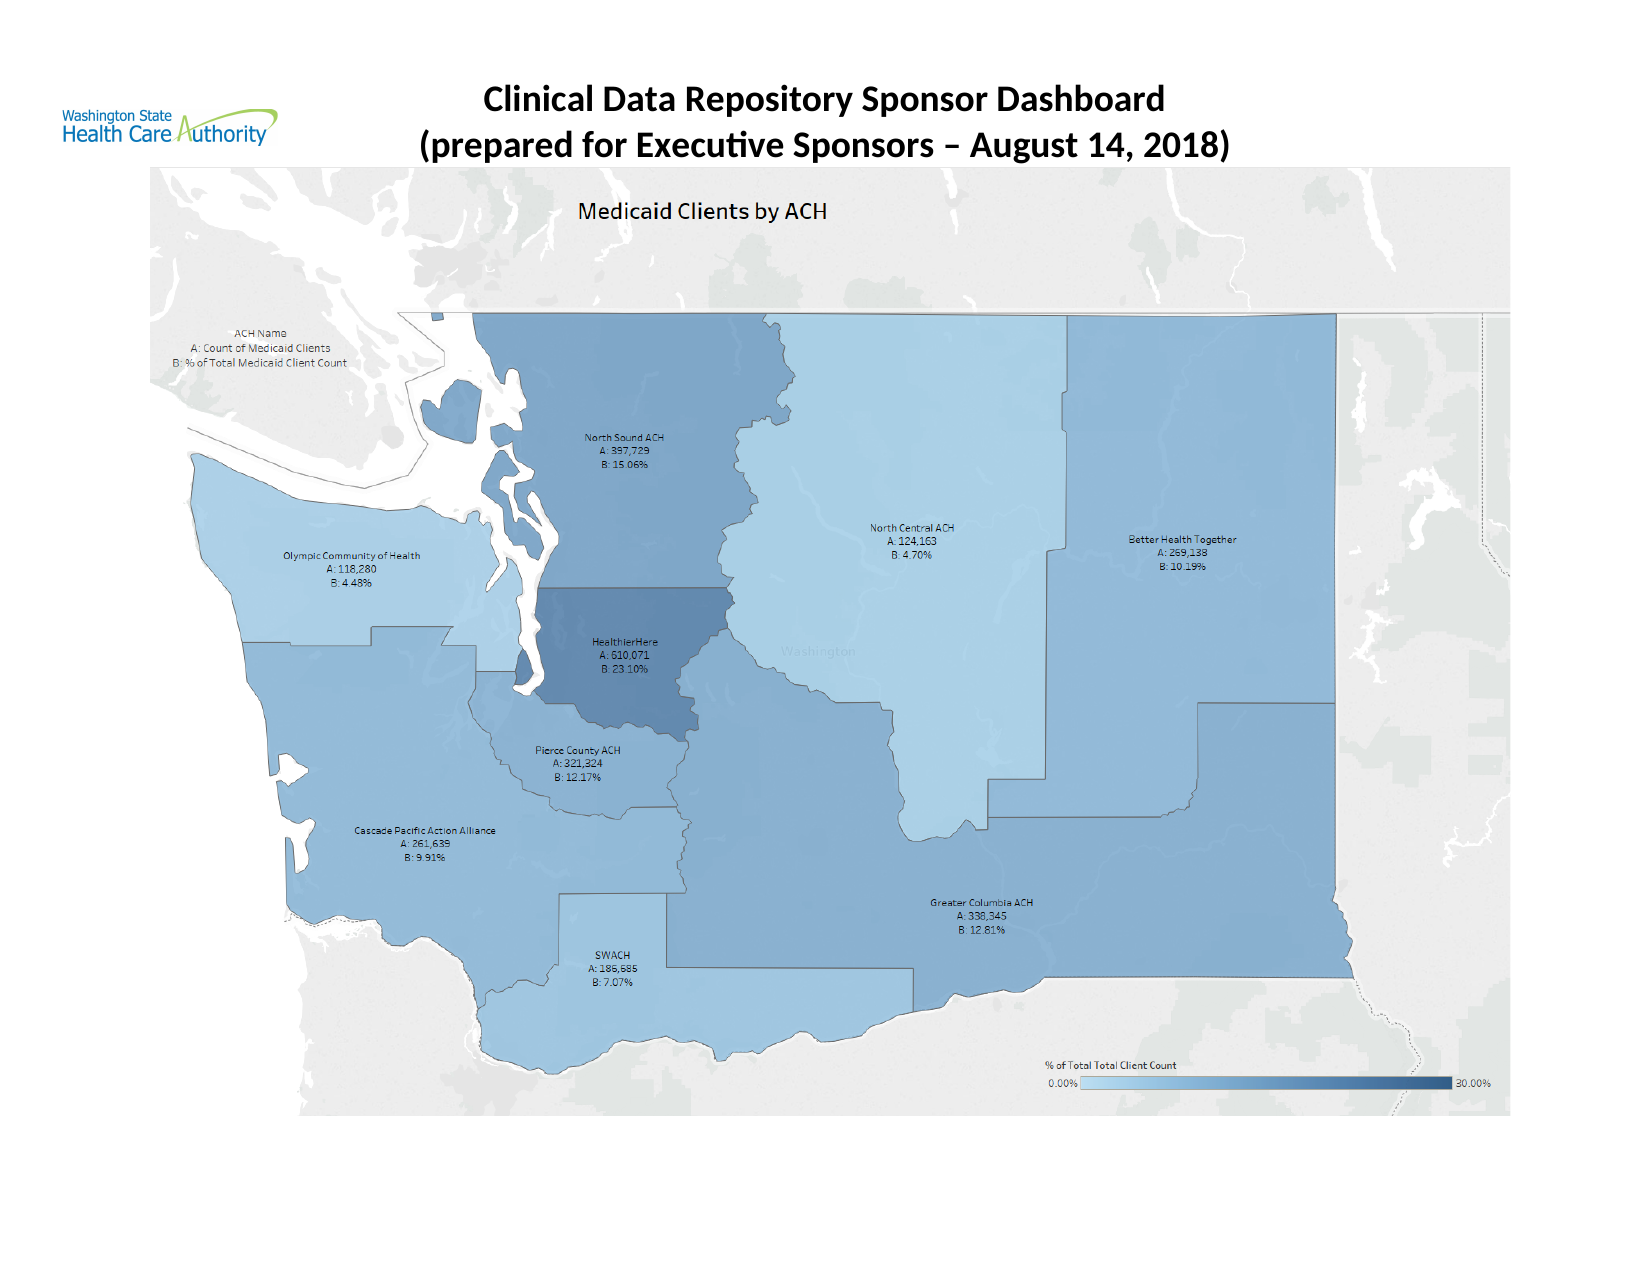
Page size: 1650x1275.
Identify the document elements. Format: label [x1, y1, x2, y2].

picture [62, 109, 278, 146]
picture [150, 166, 1511, 1116]
